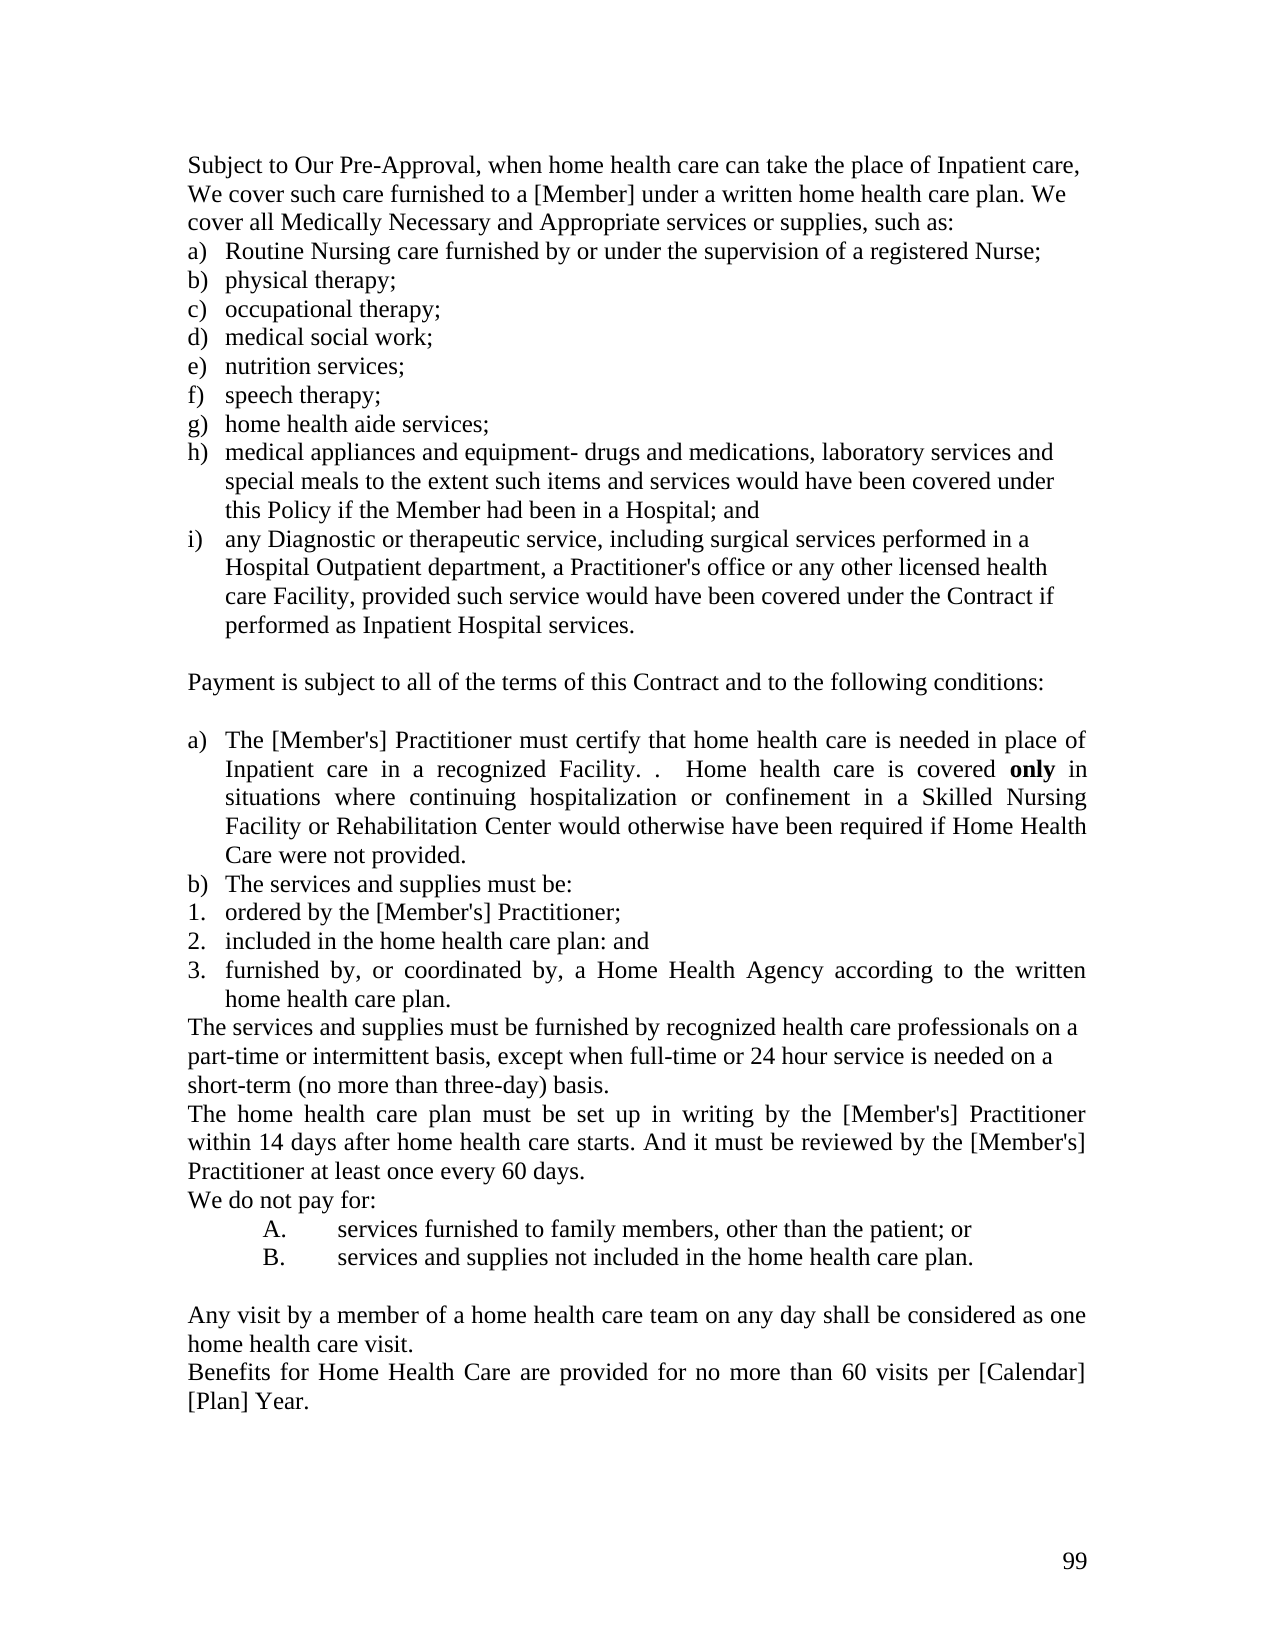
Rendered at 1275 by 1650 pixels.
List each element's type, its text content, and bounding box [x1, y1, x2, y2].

text Any visit by a member of a home health care team on any day shall be considered as one home health care visit. [187, 1300, 1087, 1357]
list physical therapy; [187, 265, 1087, 294]
list The [Member's] Practitioner must certify that home health care is needed in place of Inpatient care in a recognized Facility. . Home health care is covered only in situations where continuing hospitalization or confinement in a Skilled Nursing Facility or would otherwise have been required if Home Health Care were not provided. [187, 725, 1087, 869]
list home health aide services; [187, 409, 1087, 437]
text Subject to Our Pre-Approval, when home health care can take the place of Inpatient care, We cover such care furnished to a [Member] under a written home health care plan. We cover all Medically Necessary and Appropriate services or supplies, such as: [187, 150, 1087, 236]
text The services and supplies must be furnished by recognized health care professionals on a part-time or intermittent basis, except when full-time or 24 hour service is needed on a short-term (no more than three-day) basis. [187, 1012, 1087, 1099]
text Benefits for Home Health Care are provided for no more than 60 visits per [Calendar] [Plan] Year. [187, 1357, 1087, 1415]
text Payment is subject to all of the terms of this Contract and to the following conditions: [187, 667, 1087, 696]
list medical appliances and equipment- drugs and medications, laboratory services and special meals to the extent such items and services would have been covered under this Policy if the Member had been in a Hospital; and [187, 437, 1087, 524]
list Routine Nursing care furnished by or under the supervision of a registered Nurse; [187, 236, 1087, 265]
list any Diagnostic or therapeutic service, including surgical services performed in a Hospital Outpatient department, a Practitioner's office or any other licensed health care Facility, provided such service would have been covered under the Contract if performed as Inpatient Hospital services. [187, 524, 1087, 639]
list furnished by, or coordinated by, a Home Health Agency according to the written home health care plan. [187, 955, 1087, 1012]
list ordered by the [Member's] Practitioner; [187, 897, 1087, 926]
list The services and supplies must be: [187, 869, 1087, 897]
list included in the home health care plan: and [187, 926, 1087, 955]
text The home health care plan must be set up in writing by the [Member's] Practitioner within 14 days after home health care starts. And it must be reviewed by the [Member's] Practitioner at least once every 60 days. [187, 1099, 1087, 1185]
list medical social work; [187, 322, 1087, 351]
list nutrition services; [187, 351, 1087, 380]
list occupational therapy; [187, 294, 1087, 322]
list speech therapy; [187, 380, 1087, 409]
list services and supplies not included in the home health care plan. [262, 1242, 1087, 1271]
text We do not pay for: [187, 1185, 1087, 1214]
list services furnished to family members, other than the patient; or [262, 1214, 1087, 1242]
